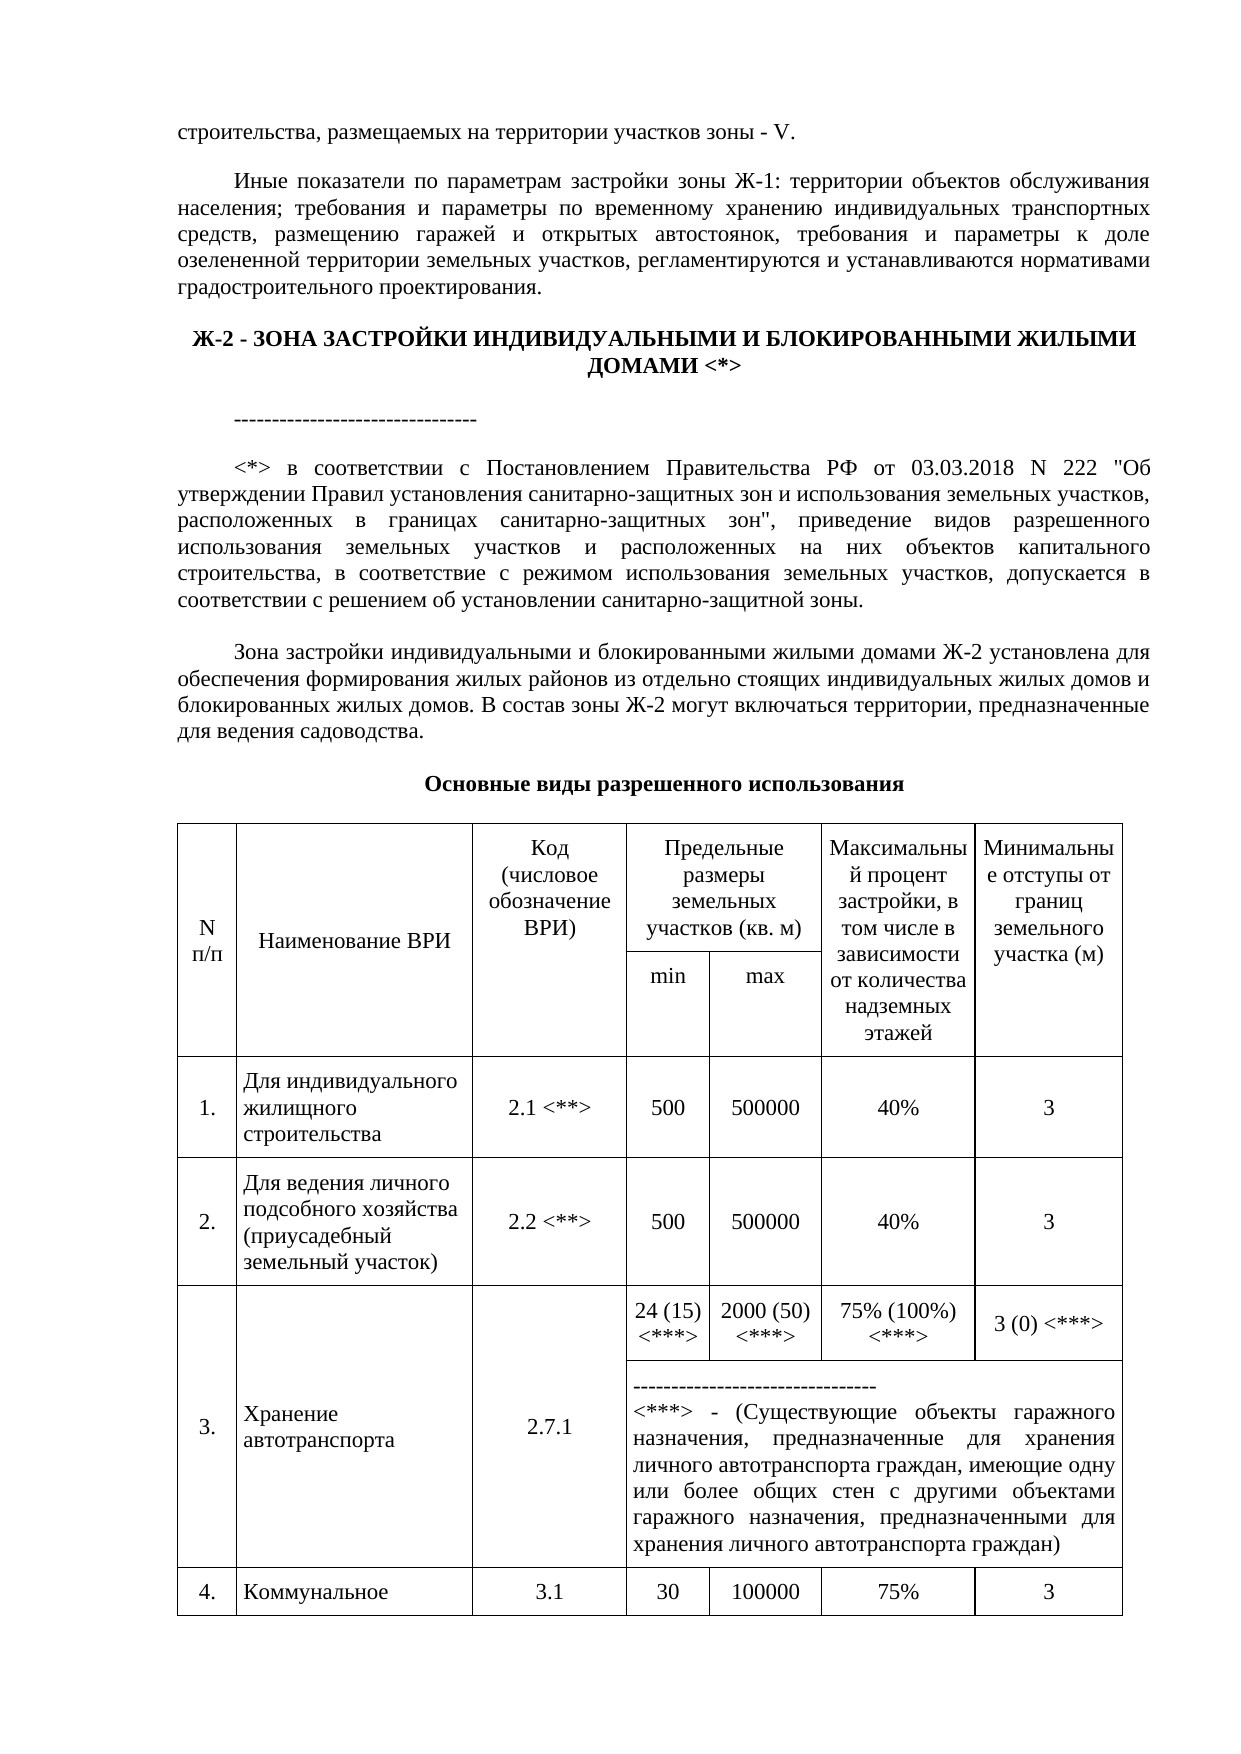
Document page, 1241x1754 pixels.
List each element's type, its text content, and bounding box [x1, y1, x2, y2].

table_cell 2.1 <**> [473, 1057, 626, 1157]
table_cell 3 [976, 1568, 1122, 1615]
table_cell 2.7.1 [473, 1286, 626, 1567]
table_header Максимальный процент застройки, в том числе в зависимости от количества надземных этажей [822, 824, 974, 1056]
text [177, 118, 1152, 144]
text Зона застройки индивидуальными и блокированными жилыми домами Ж-2 установлена для обеспечения формирования жилых районов из отдельно стоящих индивидуальных жилых домов и блокированных жилых домов. В состав зоны Ж-2 могут включаться территории, предназначенные для ведения садоводства. [177, 638, 1152, 744]
text -------------------------------- [177, 404, 1152, 431]
table_cell 40% [822, 1158, 974, 1285]
table_cell 3 [976, 1158, 1122, 1285]
table_cell Хранение автотранспорта [237, 1286, 472, 1567]
table_cell 500000 [710, 1158, 821, 1285]
table_cell 75% [822, 1568, 974, 1615]
table_cell Для ведения личного подсобного хозяйства (приусадебный земельный участок) [237, 1158, 472, 1285]
table_cell 2.2 <**> [473, 1158, 626, 1285]
text Иные показатели по параметрам застройки зоны Ж-1: территории объектов обслуживания населения; требования и параметры по временному хранению индивидуальных транспортных средств, размещению гаражей и открытых автостоянок, требования и параметры к доле озелененной территории земельных участков, регламентируются и устанавливаются нормативами градостроительного проектирования. [177, 167, 1152, 299]
table_cell 1. [178, 1057, 236, 1157]
table_cell max [710, 952, 821, 1056]
table_header Код (числовое обозначение ВРИ) [473, 824, 626, 1056]
table_header Минимальные отступы от границ земельного участка (м) [976, 824, 1122, 1056]
table_cell 24 (15) <***> [627, 1286, 709, 1360]
table_cell -------------------------------- <***> - (Существующие объекты гаражного назначения, предназначенные для хранения личного автотранспорта граждан, имеющие одну или более общих стен с другими объектами гаражного назначения, предназначенными для хранения личного автотранспорта граждан) [627, 1361, 1122, 1567]
table_cell 500 [627, 1057, 709, 1157]
table_cell 100000 [710, 1568, 821, 1615]
table_cell 2. [178, 1158, 236, 1285]
title Основные виды разрешенного использования [177, 770, 1152, 796]
table_cell 30 [627, 1568, 709, 1615]
table_header Предельные размеры земельных участков (кв. м) [627, 824, 821, 951]
title ДОМАМИ <*> [177, 352, 1152, 378]
table_cell min [627, 952, 709, 1056]
title Ж-2 - ЗОНА ЗАСТРОЙКИ ИНДИВИДУАЛЬНЫМИ И БЛОКИРОВАННЫМИ ЖИЛЫМИ [177, 326, 1152, 352]
table_header Наименование ВРИ [237, 824, 472, 1056]
table_cell 3.1 [473, 1568, 626, 1615]
table_cell 40% [822, 1057, 974, 1157]
table_cell 3 (0) <***> [976, 1286, 1122, 1360]
table_cell 3. [178, 1286, 236, 1567]
table_cell Для индивидуального жилищного строительства [237, 1057, 472, 1157]
table_cell 2000 (50) <***> [710, 1286, 821, 1360]
table_cell 500 [627, 1158, 709, 1285]
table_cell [237, 1568, 472, 1615]
table_cell 3 [976, 1057, 1122, 1157]
text <*> в соответствии с Постановлением Правительства РФ от 03.03.2018 N 222 "Об утверждении Правил установления санитарно-защитных зон и использования земельных участков, расположенных в границах санитарно-защитных зон", приведение видов разрешенного использования земельных участков и расположенных на них объектов капитального строительства, в соответствие с режимом использования земельных участков, допускается в соответствии с решением об установлении санитарно-защитной зоны. [177, 454, 1152, 612]
table_cell 500000 [710, 1057, 821, 1157]
table_header N п/п [178, 824, 236, 1056]
table_cell 4. [178, 1568, 236, 1615]
table_cell 75% (100%) <***> [822, 1286, 974, 1360]
